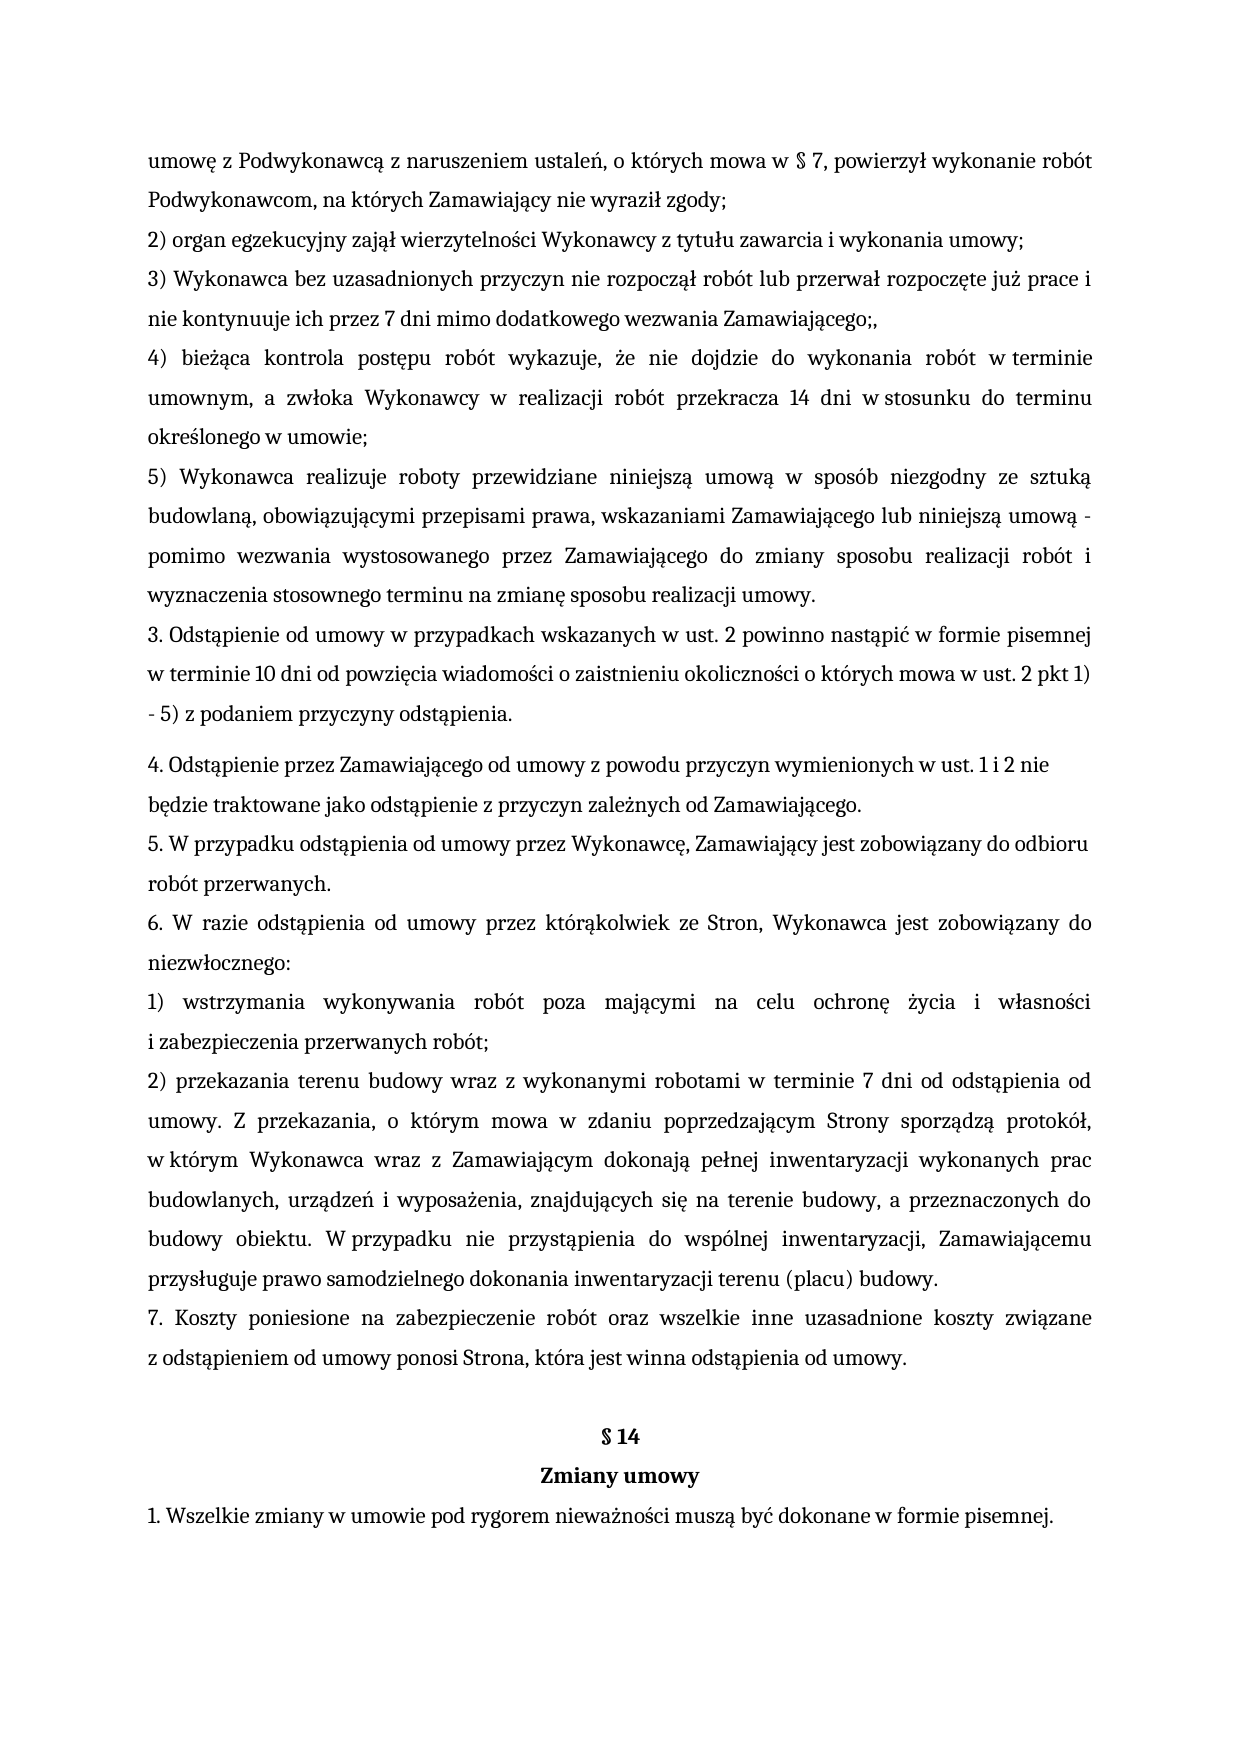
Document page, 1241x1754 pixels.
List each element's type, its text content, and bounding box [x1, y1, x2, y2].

text 7. Koszty poniesione na zabezpieczenie robót oraz wszelkie inne uzasadnione koszty związane z odstąpieniem od umowy ponosi Strona, która jest winna odstąpienia od umowy. [148, 1305, 1093, 1371]
text 3) Wykonawca bez uzasadnionych przyczyn nie rozpoczął robót lub przerwał rozpoczęte już prace i nie kontynuuje ich przez 7 dni mimo dodatkowego wezwania Zamawiającego;, [148, 266, 1093, 332]
text 2) przekazania terenu budowy wraz z wykonanymi robotami w terminie 7 dni od odstąpienia od umowy. Z przekazania, o którym mowa w zdaniu poprzedzającym Strony sporządzą protokół, w którym Wykonawca wraz z Zamawiającym dokonają pełnej inwentaryzacji wykonanych prac budowlanych, urządzeń i wyposażenia, znajdujących się na terenie budowy, a przeznaczonych do budowy obiektu. W przypadku nie przystąpienia do wspólnej inwentaryzacji, Zamawiającemu przysługuje prawo samodzielnego dokonania inwentaryzacji terenu (placu) budowy. [148, 1068, 1093, 1292]
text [148, 148, 1093, 213]
text 1. Wszelkie zmiany w umowie pod rygorem nieważności muszą być dokonane w formie pisemnej. [148, 1502, 1093, 1529]
text 4) bieżąca kontrola postępu robót wykazuje, że nie dojdzie do wykonania robót w terminie umownym, a zwłoka Wykonawcy w realizacji robót przekracza 14 dni w stosunku do terminu określonego w umowie; [148, 345, 1093, 450]
text 1) wstrzymania wykonywania robót poza mającymi na celu ochronę życia i własności i zabezpieczenia przerwanych robót; [148, 989, 1093, 1055]
text Zmiany umowy [148, 1463, 1093, 1489]
text 5. W przypadku odstąpienia od umowy przez Wykonawcę, Zamawiający jest zobowiązany do odbioru robót przerwanych. [148, 831, 1093, 897]
text § 14 [148, 1423, 1093, 1450]
text 6. W razie odstąpienia od umowy przez którąkolwiek ze Stron, Wykonawca jest zobowiązany do niezwłocznego: [148, 910, 1093, 976]
text 5) Wykonawca realizuje roboty przewidziane niniejszą umową w sposób niezgodny ze sztuką budowlaną, obowiązującymi przepisami prawa, wskazaniami Zamawiającego lub niniejszą umową - pomimo wezwania wystosowanego przez Zamawiającego do zmiany sposobu realizacji robót i wyznaczenia stosownego terminu na zmianę sposobu realizacji umowy. [148, 463, 1093, 608]
text 3. Odstąpienie od umowy w przypadkach wskazanych w ust. 2 powinno nastąpić w formie pisemnej w terminie 10 dni od powzięcia wiadomości o zaistnieniu okoliczności o których mowa w ust. 2 pkt 1) - 5) z podaniem przyczyny odstąpienia. [148, 621, 1093, 727]
text 4. Odstąpienie przez Zamawiającego od umowy z powodu przyczyn wymienionych w ust. 1 i 2 nie będzie traktowane jako odstąpienie z przyczyn zależnych od Zamawiającego. [148, 752, 1093, 818]
text 2) organ egzekucyjny zajął wierzytelności Wykonawcy z tytułu zawarcia i wykonania umowy; [148, 227, 1093, 253]
